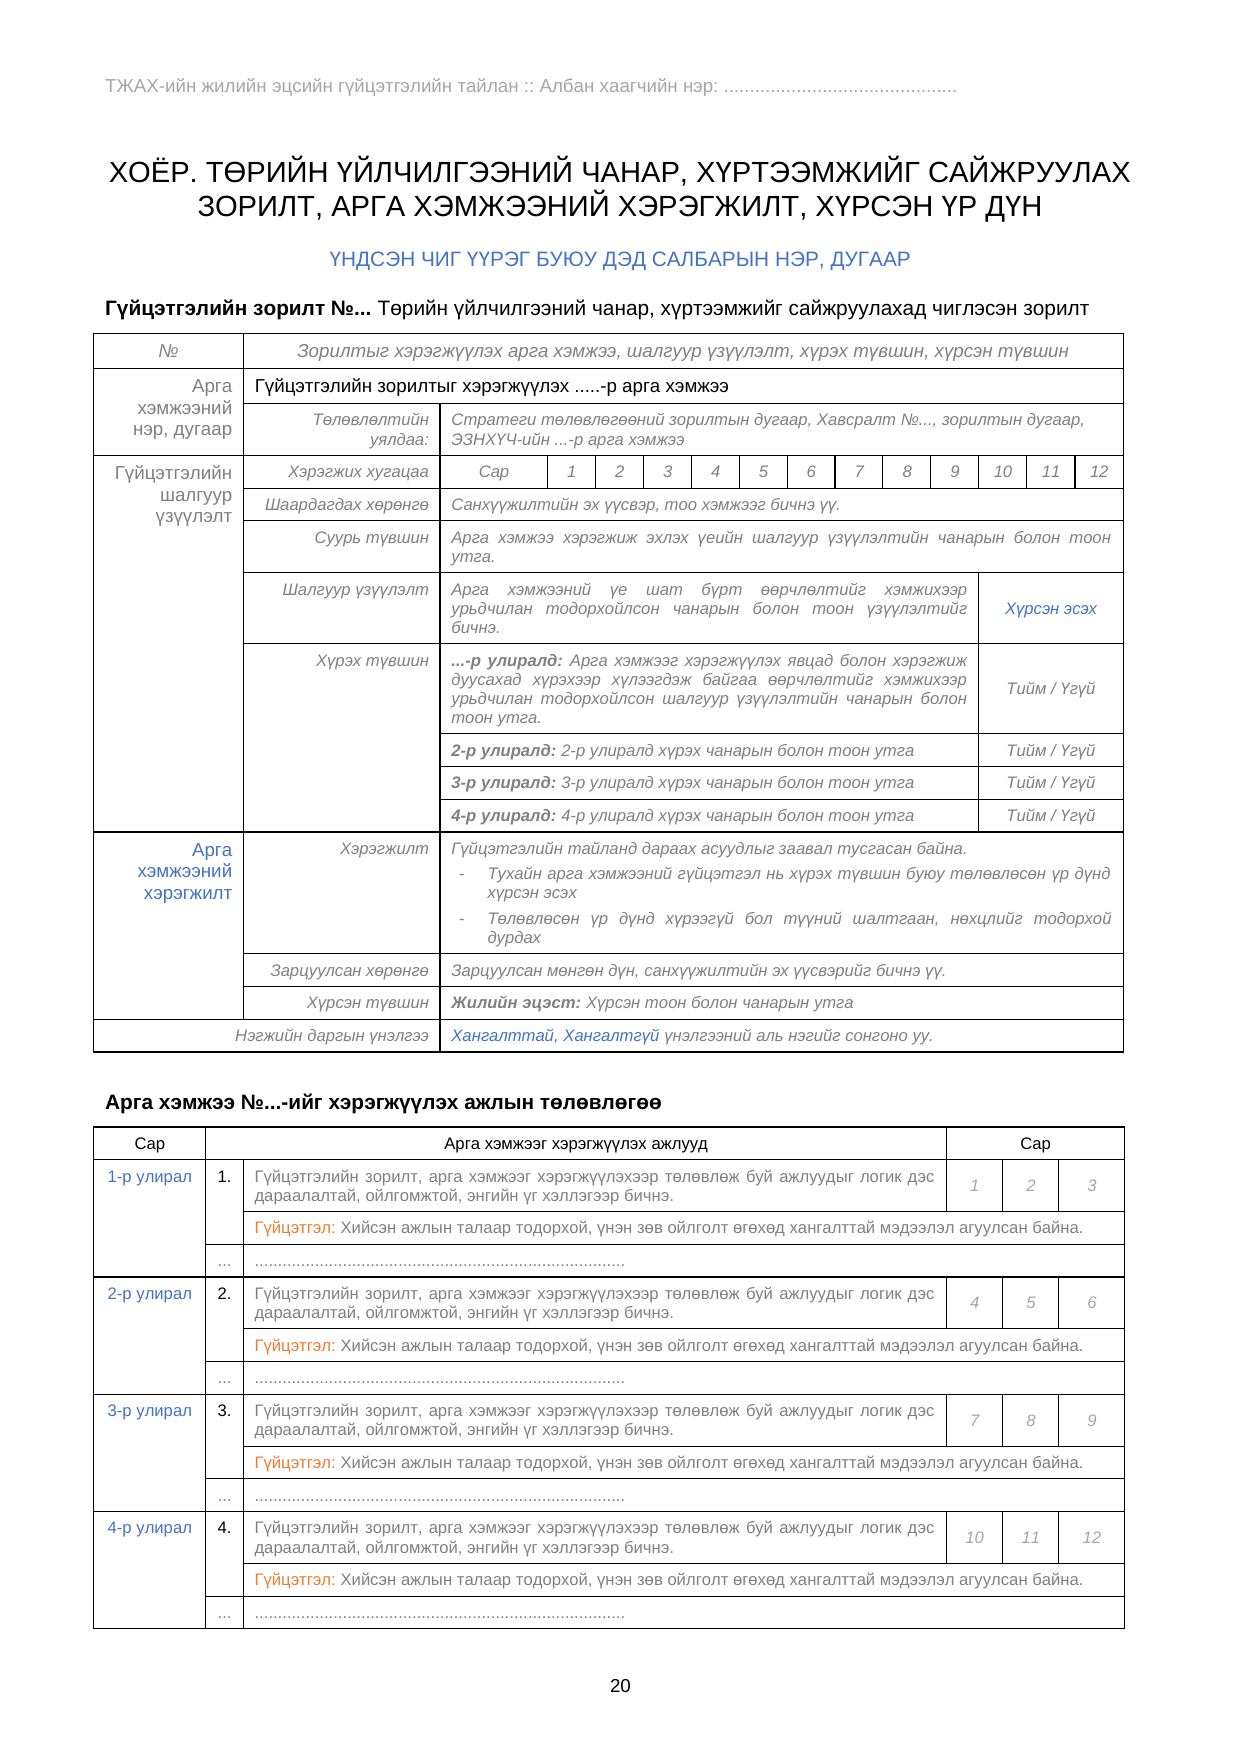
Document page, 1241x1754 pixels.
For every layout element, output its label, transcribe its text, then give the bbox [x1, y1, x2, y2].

table_cell ... [206, 1362, 243, 1394]
table_cell 2. [206, 1278, 243, 1361]
table_cell Гүйцэтгэл: Хийсэн ажлын талаар тодорхой, үнэн зөв ойлголт өгөхөд хангалттай мэдээлэл агуулсан байна. [244, 1447, 1124, 1478]
table_cell 2 [596, 456, 643, 487]
table_cell Тийм / Үгүй [979, 800, 1123, 831]
table_cell 10 [979, 456, 1026, 487]
table_cell 3 [644, 456, 691, 487]
text Гүйцэтгэлийн зорилт №... Төрийн үйлчилгээний чанар, хүртээмжийг сайжруулахад чиглэсэн зорилт [105, 296, 1135, 320]
table_cell Гүйцэтгэлийн тайланд дараах асуудлыг заавал тусгасан байна. Тухайн арга хэмжээний гүйцэтгэл нь хүрэх түвшин буюу төлөвлөсөн үр дүнд хүрсэн эсэх Төлөвлөсөн үр дүнд хүрээгүй бол түүний шалтгаан, нөхцлийг тодорхой дурдах [441, 833, 1123, 953]
table_cell 4 [692, 456, 739, 487]
table_cell ... [206, 1479, 243, 1511]
table_cell 4-р улирал [94, 1512, 205, 1628]
table_cell Тийм / Үгүй [979, 734, 1123, 766]
table_cell 3-р улиралд: 3-р улиралд хүрэх чанарын болон тоон утга [441, 767, 978, 799]
table_cell 3. [206, 1395, 243, 1478]
table_cell 3 [1059, 1160, 1124, 1211]
table_cell 1. [206, 1160, 243, 1244]
table_cell 7 [836, 456, 882, 487]
table_cell Хүрсэн түвшин [244, 987, 439, 1019]
table_cell 3-р улирал [94, 1395, 205, 1511]
table_cell Хүрэх түвшин [244, 644, 439, 831]
table_cell 4-р улиралд: 4-р улиралд хүрэх чанарын болон тоон утга [441, 800, 978, 831]
table_cell Гүйцэтгэл: Хийсэн ажлын талаар тодорхой, үнэн зөв ойлголт өгөхөд хангалттай мэдээлэл агуулсан байна. [244, 1212, 1124, 1244]
table_header Арга хэмжээг хэрэгжүүлэх ажлууд [206, 1128, 946, 1159]
table_cell Төлөвлөлтийн уялдаа: [244, 404, 439, 455]
table_cell ................................................................................ [244, 1479, 1124, 1511]
table_cell Гүйцэтгэлийн шалгуур үзүүлэлт [94, 456, 243, 831]
text ҮНДСЭН ЧИГ ҮҮРэГ БУЮУ ДЭД САЛБАРЫН НЭР, ДУГААР [105, 247, 1135, 271]
table_cell Арга хэмжээ хэрэгжиж эхлэх үеийн шалгуур үзүүлэлтийн чанарын болон тоон утга. [441, 521, 1123, 572]
table_cell Зарцуулсан мөнгөн дүн, санхүүжилтийн эх үүсвэрийг бичнэ үү. [441, 954, 1123, 986]
table_cell 4. [206, 1512, 243, 1596]
table_cell Нэгжийн даргын үнэлгээ [94, 1020, 439, 1051]
table_cell Шалгуур үзүүлэлт [244, 573, 439, 643]
table_header Сар [94, 1128, 205, 1159]
table_cell Гүйцэтгэлийн зорилт, арга хэмжээг хэрэгжүүлэхээр төлөвлөж буй ажлуудыг логик дэс дараалалтай, ойлгомжтой, энгийн үг хэллэгээр бичнэ. [244, 1512, 946, 1563]
table_cell 7 [947, 1395, 1002, 1446]
table_cell 6 [1059, 1278, 1124, 1328]
table_cell Тийм / Үгүй [979, 644, 1123, 733]
table_cell Гүйцэтгэл: Хийсэн ажлын талаар тодорхой, үнэн зөв ойлголт өгөхөд хангалттай мэдээлэл агуулсан байна. [244, 1564, 1124, 1596]
table_cell 6 [788, 456, 834, 487]
table_cell 8 [1003, 1395, 1058, 1446]
table_cell 4 [947, 1278, 1002, 1328]
table_cell 12 [1059, 1512, 1124, 1563]
table_cell ...-р улиралд: Арга хэмжээг хэрэгжүүлэх явцад болон хэрэгжиж дуусахад хүрэхээр хүлээгдэж байгаа өөрчлөлтийг хэмжихээр урьдчилан тодорхойлсон шалгуур үзүүлэлтийн чанарын болон тоон утга. [441, 644, 978, 733]
table_cell 1 [947, 1160, 1002, 1211]
table_cell 2-р улиралд: 2-р улиралд хүрэх чанарын болон тоон утга [441, 734, 978, 766]
table_cell 2-р улирал [94, 1278, 205, 1394]
table_cell Тийм / Үгүй [979, 767, 1123, 799]
table_cell Сар [441, 456, 547, 487]
table_cell 11 [1003, 1512, 1058, 1563]
table_cell 9 [1059, 1395, 1124, 1446]
table_cell 10 [947, 1512, 1002, 1563]
table_cell 11 [1027, 456, 1074, 487]
table_cell 12 [1076, 456, 1123, 487]
table_cell Суурь түвшин [244, 521, 439, 572]
table_cell 1-р улирал [94, 1160, 205, 1276]
table_cell Зарцуулсан хөрөнгө [244, 954, 439, 986]
table_cell Хангалттай, Хангалтгүй үнэлгээний аль нэгийг сонгоно уу. [441, 1020, 1123, 1051]
table_cell Арга хэмжээний үе шат бүрт өөрчлөлтийг хэмжихээр урьдчилан тодорхойлсон чанарын болон тоон үзүүлэлтийг бичнэ. [441, 573, 978, 643]
table_cell Арга хэмжээний хэрэгжилт [94, 833, 243, 1019]
table_cell 5 [740, 456, 787, 487]
table_cell ................................................................................ [244, 1245, 1124, 1276]
table_cell Хэрэгжих хугацаа [244, 456, 439, 487]
table_cell 8 [883, 456, 930, 487]
table_cell 1 [548, 456, 595, 487]
table_cell Шаардагдах хөрөнгө [244, 489, 439, 520]
text Арга хэмжээ №...-ийг хэрэгжүүлэх ажлын төлөвлөгөө [105, 1090, 1135, 1114]
table_header № [94, 334, 243, 368]
table_cell Гүйцэтгэлийн зорилт, арга хэмжээг хэрэгжүүлэхээр төлөвлөж буй ажлуудыг логик дэс дараалалтай, ойлгомжтой, энгийн үг хэллэгээр бичнэ. [244, 1160, 946, 1211]
table_cell Гүйцэтгэлийн зорилтыг хэрэгжүүлэх .....-р арга хэмжээ [244, 369, 1123, 403]
table_cell ... [206, 1597, 243, 1628]
table_cell 2 [1003, 1160, 1058, 1211]
table_cell ... [206, 1245, 243, 1276]
table_cell Хүрсэн эсэх [979, 573, 1123, 643]
table_header Зорилтыг хэрэгжүүлэх арга хэмжээ, шалгуур үзүүлэлт, хүрэх түвшин, хүрсэн түвшин [244, 334, 1123, 368]
table_cell 9 [931, 456, 978, 487]
table_cell Жилийн эцэст: Хүрсэн тоон болон чанарын утга [441, 987, 1123, 1019]
table_cell Санхүүжилтийн эх үүсвэр, тоо хэмжээг бичнэ үү. [441, 489, 1123, 520]
table_cell Стратеги төлөвлөгөөний зорилтын дугаар, Хавсралт №..., зорилтын дугаар, ЭЗНХҮЧ-ийн ...-р арга хэмжээ [441, 404, 1123, 455]
table_cell Гүйцэтгэлийн зорилт, арга хэмжээг хэрэгжүүлэхээр төлөвлөж буй ажлуудыг логик дэс дараалалтай, ойлгомжтой, энгийн үг хэллэгээр бичнэ. [244, 1395, 946, 1446]
table_cell ................................................................................ [244, 1362, 1124, 1394]
table_cell ................................................................................ [244, 1597, 1124, 1628]
text ХОЁР. ТӨРИЙН ҮЙЛЧИЛГЭЭНИЙ ЧАНАР, ХҮРТЭЭМЖИЙГ САЙЖРУУЛАХ ЗОРИЛТ, АРГА ХЭМЖЭЭНИЙ ХЭРЭГЖИЛТ, ХҮРСЭН ҮР ДҮН [105, 122, 1135, 222]
table_cell Гүйцэтгэл: Хийсэн ажлын талаар тодорхой, үнэн зөв ойлголт өгөхөд хангалттай мэдээлэл агуулсан байна. [244, 1329, 1124, 1361]
table_cell Арга хэмжээний нэр, дугаар [94, 369, 243, 455]
table_header Сар [947, 1128, 1124, 1159]
table_cell Хэрэгжилт [244, 833, 439, 953]
table_cell Гүйцэтгэлийн зорилт, арга хэмжээг хэрэгжүүлэхээр төлөвлөж буй ажлуудыг логик дэс дараалалтай, ойлгомжтой, энгийн үг хэллэгээр бичнэ. [244, 1278, 946, 1328]
table_cell 5 [1003, 1278, 1058, 1328]
